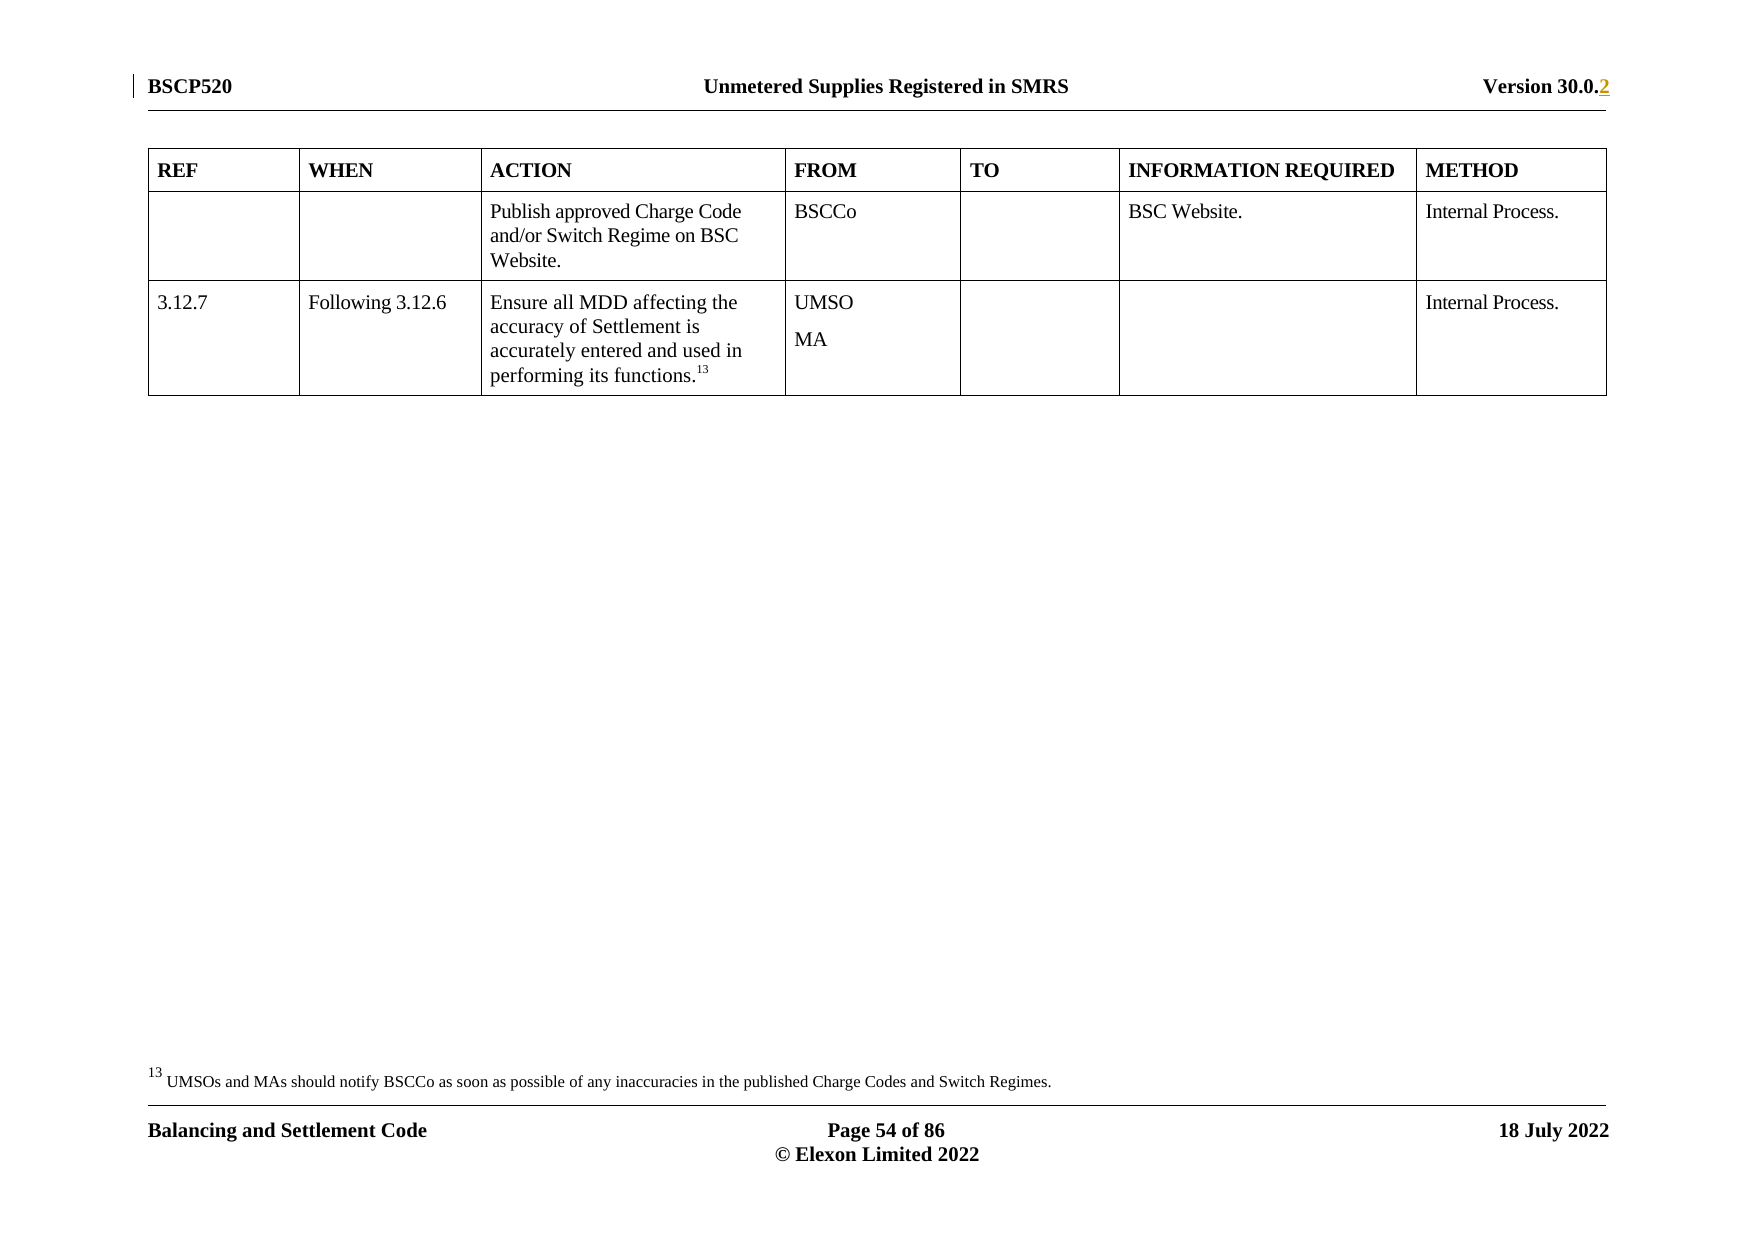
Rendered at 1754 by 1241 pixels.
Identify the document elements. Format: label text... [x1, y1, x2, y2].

table_cell Following 3.12.6 [300, 281, 481, 395]
table_header ACTION [482, 149, 785, 191]
table_cell Ensure all MDD affecting the accuracy of Settlement is accurately entered and used in performing its functions. [482, 281, 785, 395]
table_cell [149, 192, 299, 280]
table_cell [961, 281, 1119, 395]
table_header TO [961, 149, 1119, 191]
table_header METHOD [1417, 149, 1606, 191]
table_cell [961, 192, 1119, 280]
table_header WHEN [300, 149, 481, 191]
table_header INFORMATION REQUIRED [1120, 149, 1416, 191]
table_header FROM [786, 149, 960, 191]
table_cell Internal Process. [1417, 192, 1606, 280]
table_cell Publish approved Charge Code and/or Switch Regime on BSC Website. [482, 192, 785, 280]
table_cell [1120, 281, 1416, 395]
table_cell 3.12.7 [149, 281, 299, 395]
table_cell BSCCo [786, 192, 960, 280]
table_cell Internal Process. [1417, 281, 1606, 395]
table_cell BSC Website. [1120, 192, 1416, 280]
table_header REF [149, 149, 299, 191]
table_cell UMSO MA [786, 281, 960, 395]
table_cell [300, 192, 481, 280]
